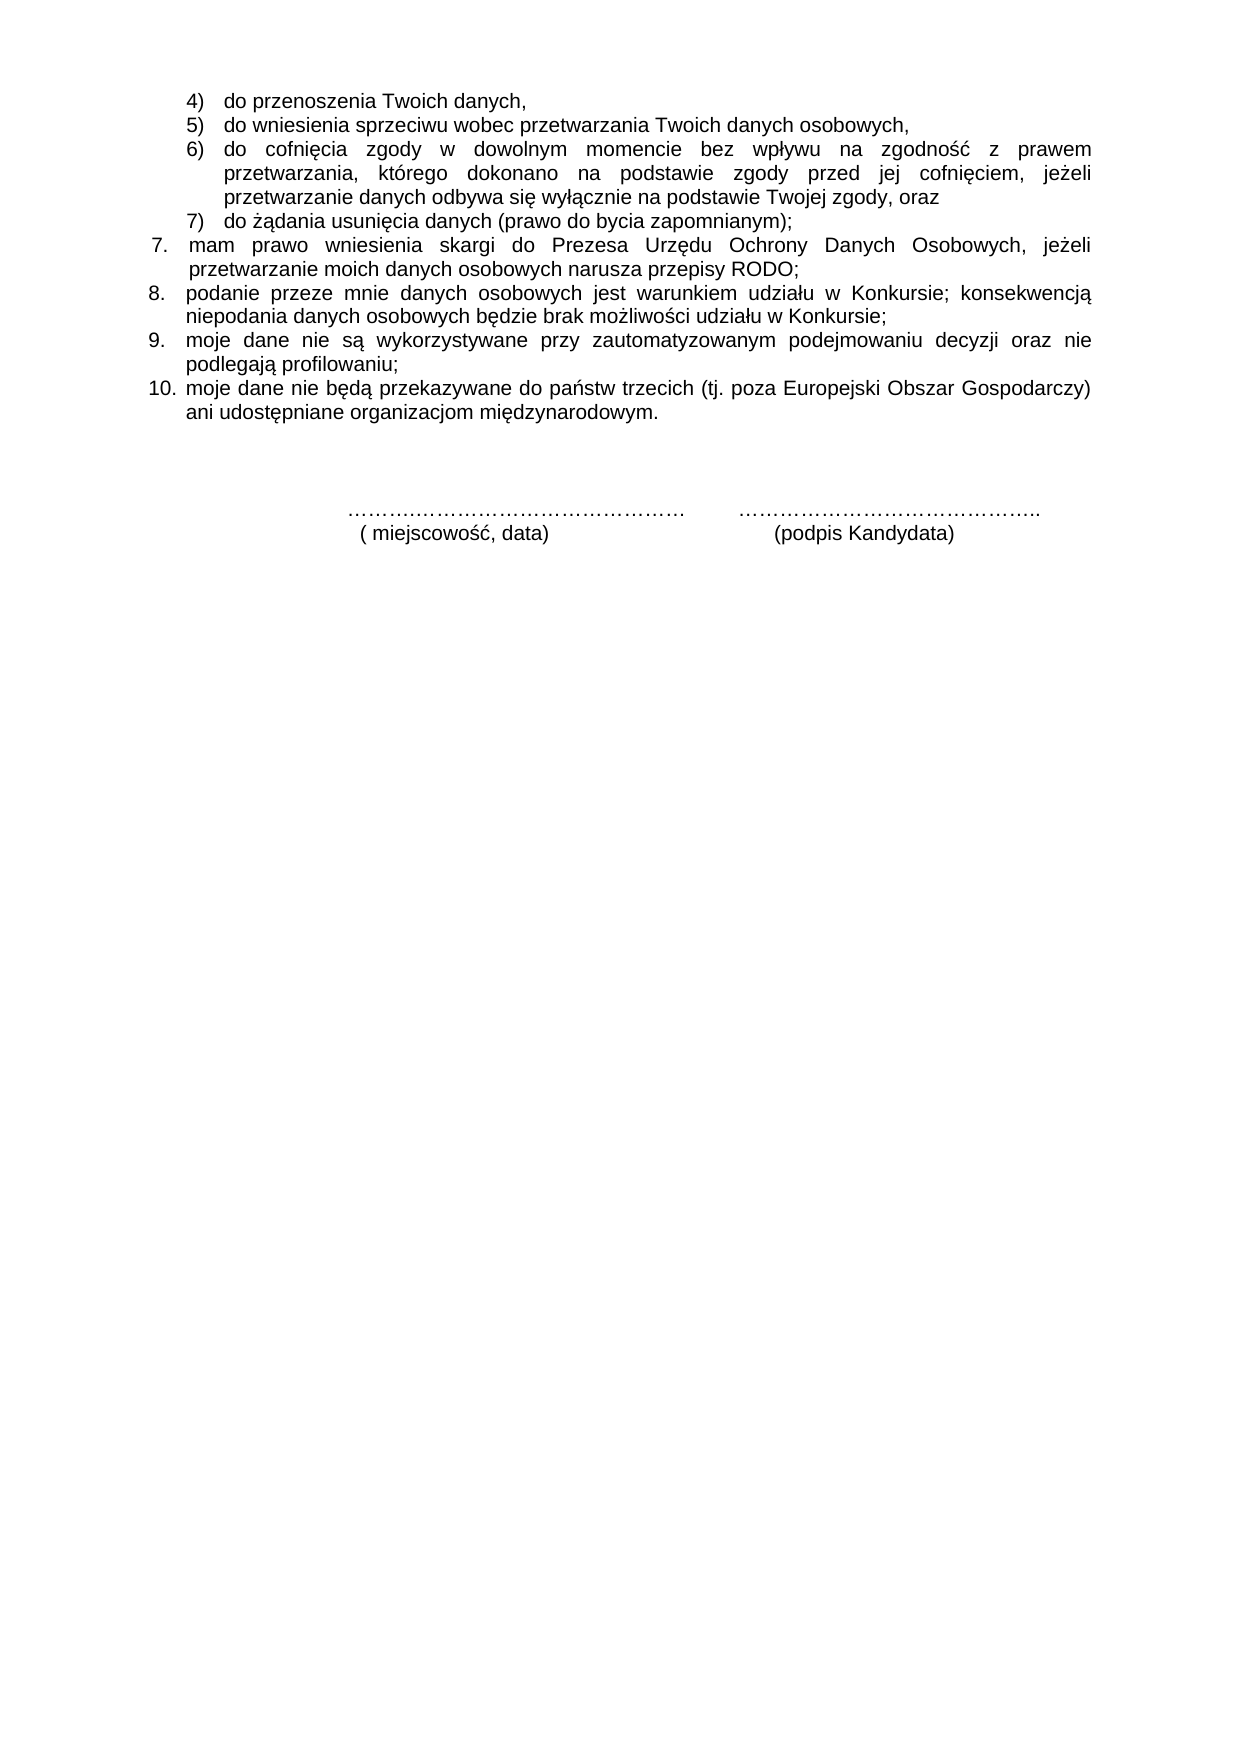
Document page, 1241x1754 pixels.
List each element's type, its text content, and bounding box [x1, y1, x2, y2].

list do cofnięcia zgody w dowolnym momencie bez wpływu na zgodność z prawem przetwarzania, którego dokonano na podstawie zgody przed jej cofnięciem, jeżeli przetwarzanie danych odbywa się wyłącznie na podstawie Twojej zgody, oraz [186, 137, 1093, 208]
text ……….………………………………… …………………………………….. [148, 496, 1093, 520]
text ( miejscowość, data) (podpis Kandydata) [148, 520, 1093, 544]
list do żądania usunięcia danych (prawo do bycia zapomnianym); [186, 208, 1093, 232]
list moje dane nie będą przekazywane do państw trzecich (tj. poza Europejski Obszar Gospodarczy) ani udostępniane organizacjom międzynarodowym. [148, 376, 1093, 424]
list do wniesienia sprzeciwu wobec przetwarzania Twoich danych osobowych, [186, 113, 1093, 137]
list do przenoszenia Twoich danych, [186, 89, 1093, 113]
list podanie przeze mnie danych osobowych jest warunkiem udziału w Konkursie; konsekwencją niepodania danych osobowych będzie brak możliwości udziału w Konkursie; [148, 280, 1093, 328]
list mam prawo wniesienia skargi do Prezesa Urzędu Ochrony Danych Osobowych, jeżeli przetwarzanie moich danych osobowych narusza przepisy RODO; [151, 232, 1093, 280]
list moje dane nie są wykorzystywane przy zautomatyzowanym podejmowaniu decyzji oraz nie podlegają profilowaniu; [148, 328, 1093, 376]
